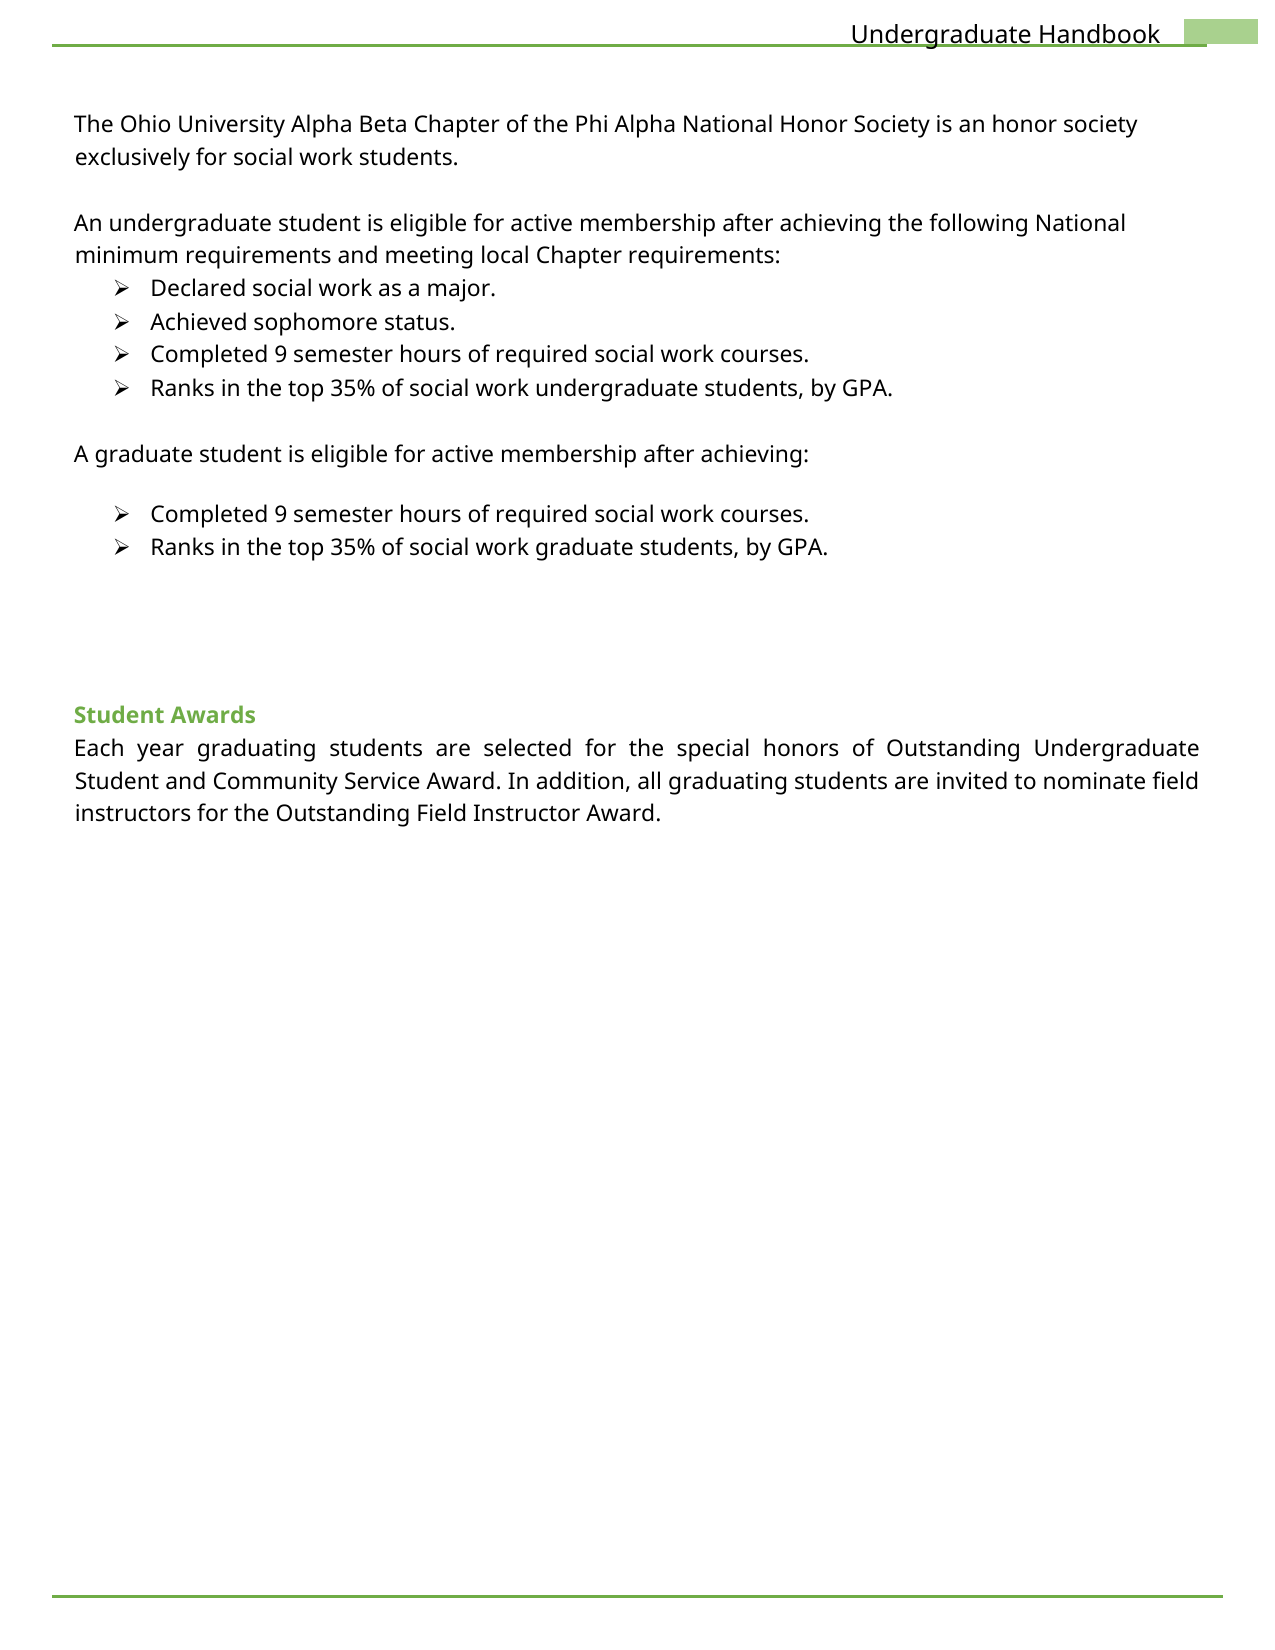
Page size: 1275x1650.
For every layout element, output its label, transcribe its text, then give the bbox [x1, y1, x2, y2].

list Ranks in the top 35% of social work undergraduate students, by GPA. [113, 371, 1200, 403]
text An undergraduate student is eligible for active membership after achieving the following National minimum requirements and meeting local Chapter requirements: [74, 207, 1167, 271]
text A graduate student is eligible for active membership after achieving: [74, 438, 1200, 469]
list Completed 9 semester hours of required social work courses. [113, 498, 1200, 529]
text The Ohio University Alpha Beta Chapter of the Phi Alpha National Honor Society is an honor society exclusively for social work students. [74, 108, 1167, 172]
list Completed 9 semester hours of required social work courses. [113, 338, 1200, 370]
text Student Awards [74, 699, 1200, 730]
list Achieved sophomore status. [113, 305, 1200, 337]
list Ranks in the top 35% of social work graduate students, by GPA. [113, 531, 1200, 562]
list Declared social work as a major. [113, 272, 1200, 304]
text Each year graduating students are selected for the special honors of Outstanding Undergraduate Student and Community Service Award. In addition, all graduating students are invited to nominate field instructors for the Outstanding Field Instructor Award. [74, 732, 1201, 828]
